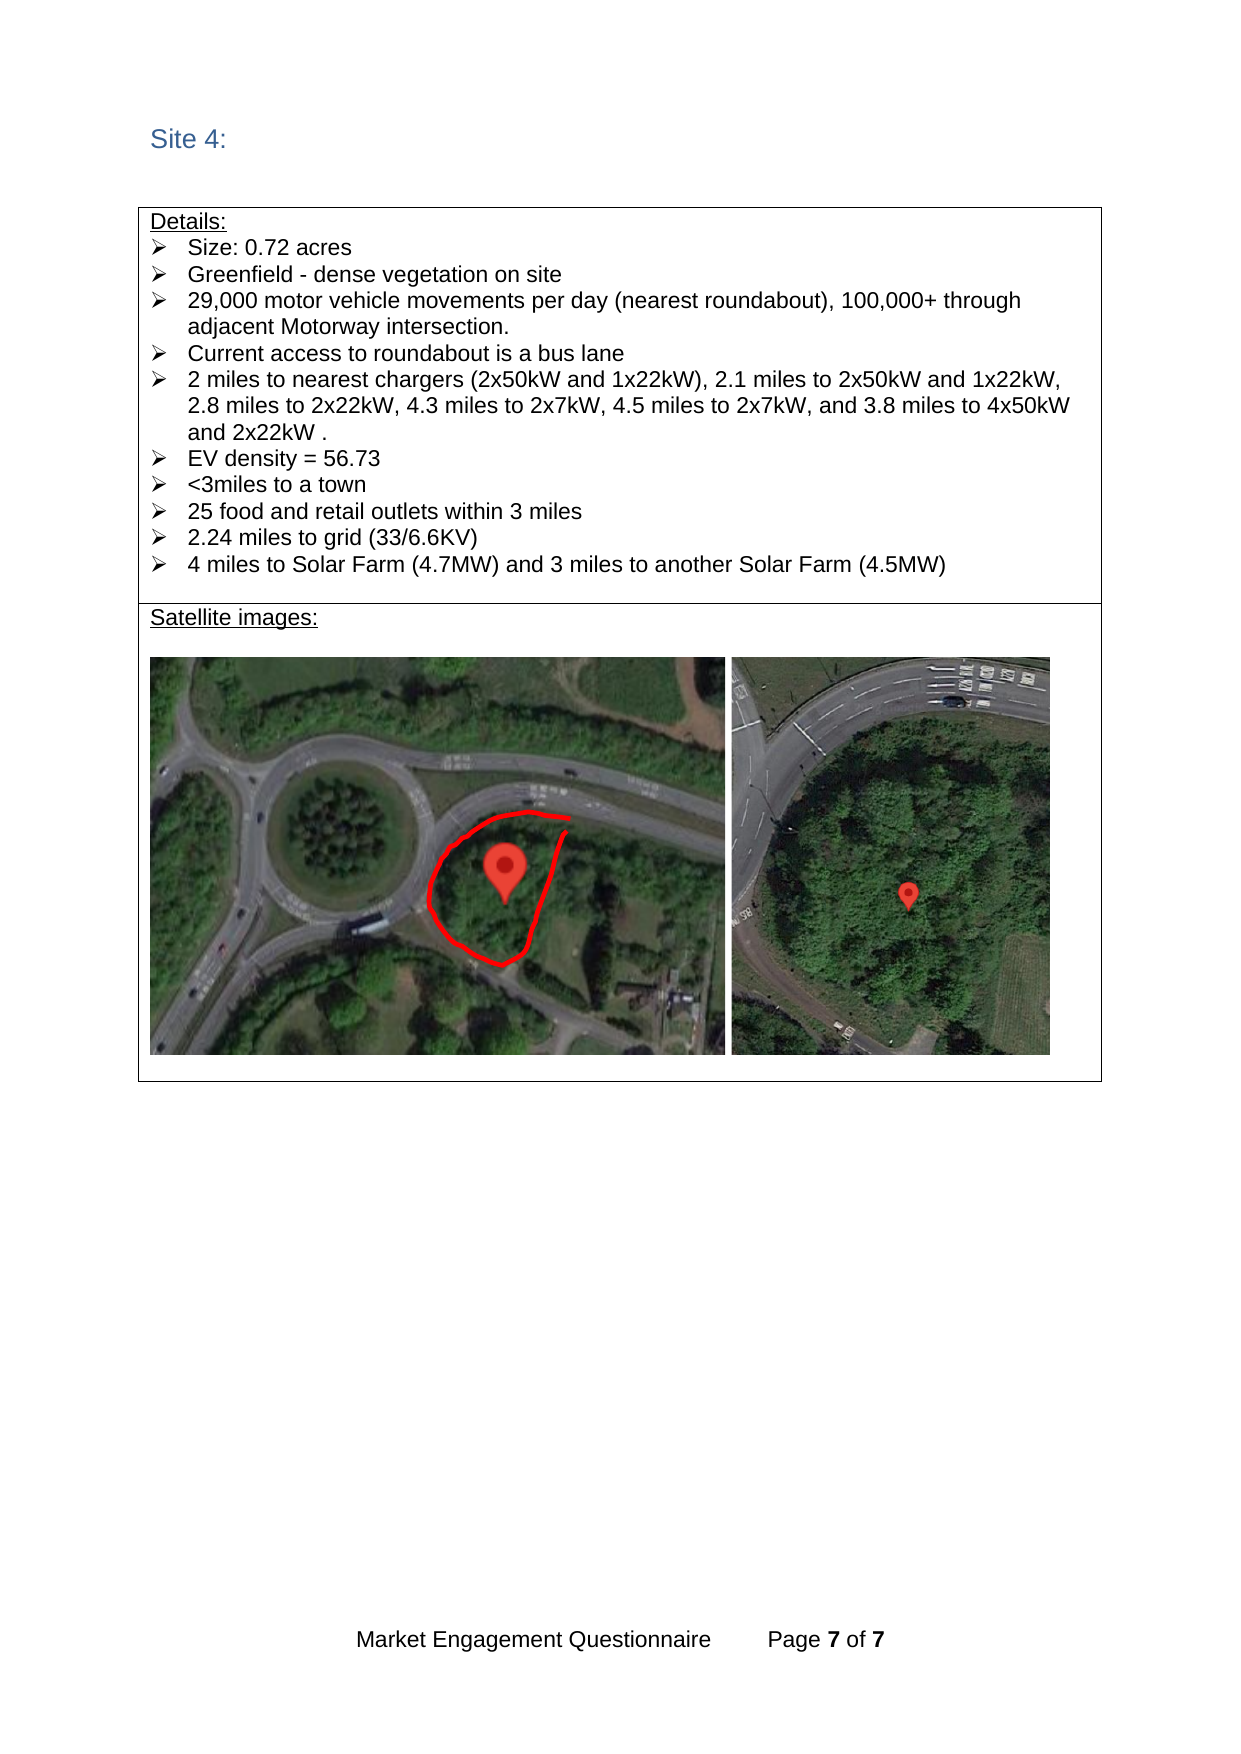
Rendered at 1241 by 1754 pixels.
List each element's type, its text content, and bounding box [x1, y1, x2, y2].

picture [731, 657, 1050, 1055]
subtitle Site 4: [150, 123, 1090, 154]
table_header Details: Size: 0.72 acres Greenfield - dense vegetation on site 29,000 motor vehicle movements per day (nearest roundabout), 100,000+ through adjacent Motorway intersection. Current access to roundabout is a bus lane 2 miles to nearest chargers (2x50kW and 1x22kW), 2.1 miles to 2x50kW and 1x22kW, 2.8 miles to 2x22kW, 4.3 miles to 2x7kW, 4.5 miles to 2x7kW, and 3.8 miles to 4x50kW and 2x22kW . EV density = 56.73 <3miles to a town 25 food and retail outlets within 3 miles 2.24 miles to grid (33/6.6KV) 4 miles to Solar Farm (4.7MW) and 3 miles to another Solar Farm (4.5MW) [139, 208, 1101, 603]
picture [150, 657, 726, 1055]
table_cell Satellite images: [139, 604, 1101, 1081]
